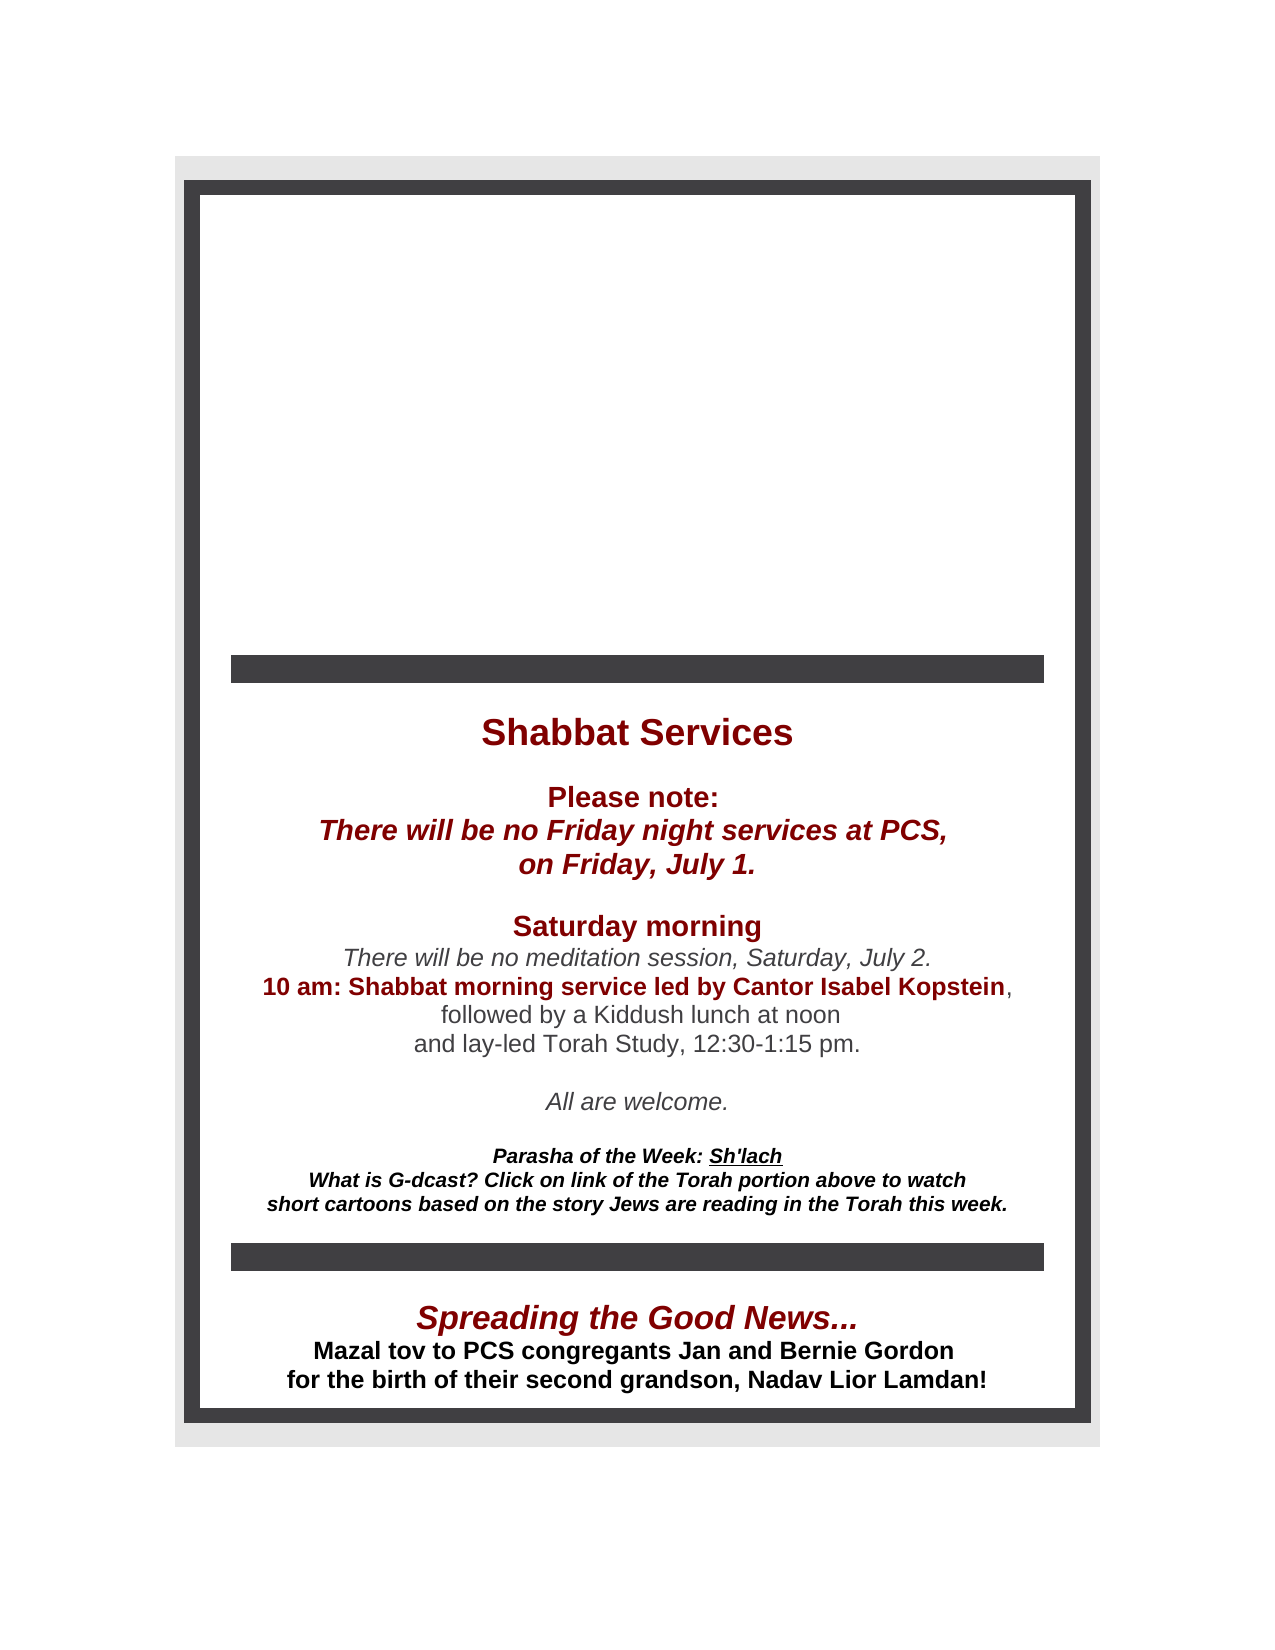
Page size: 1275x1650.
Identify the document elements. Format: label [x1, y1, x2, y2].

table_cell [169, 150, 1106, 1453]
